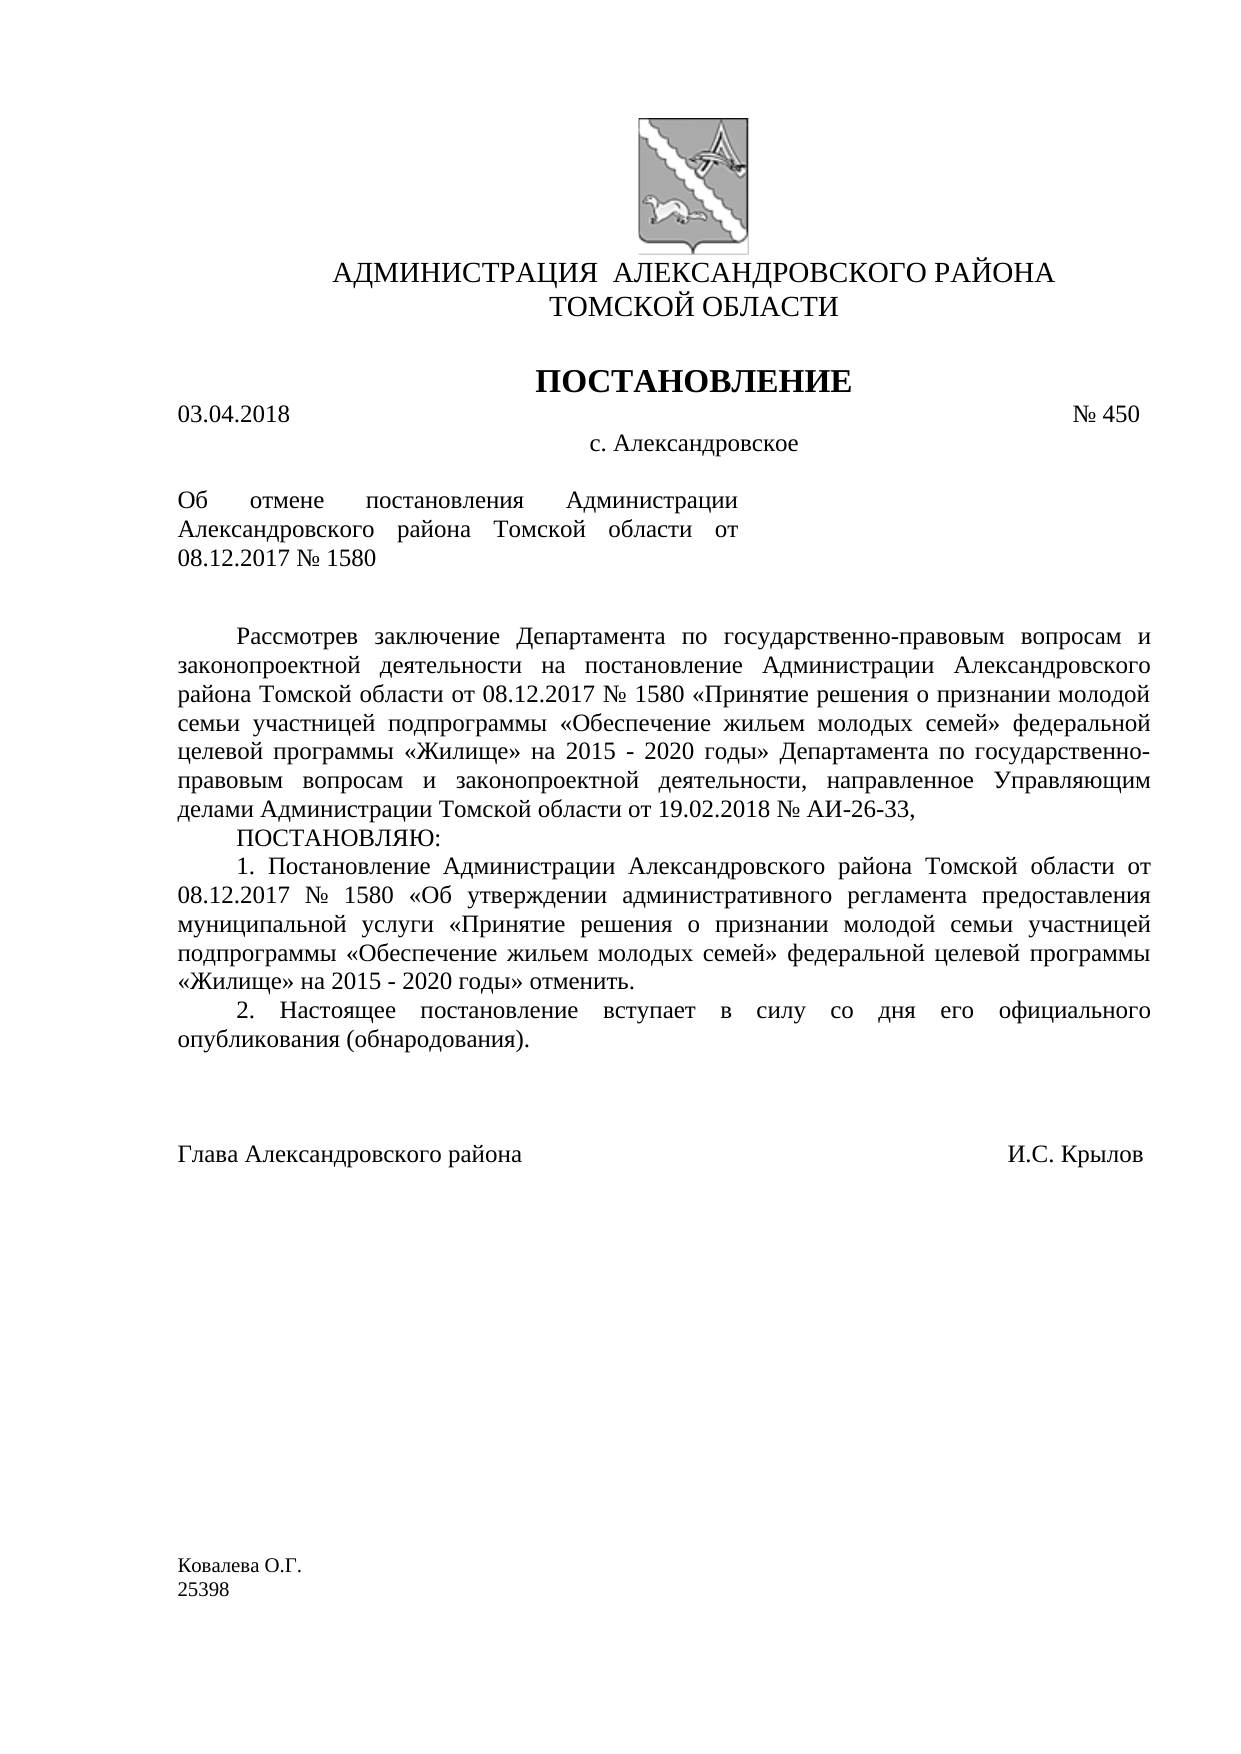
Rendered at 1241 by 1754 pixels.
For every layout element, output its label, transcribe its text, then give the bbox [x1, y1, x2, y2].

text ТОМСКОЙ ОБЛАСТИ [177, 289, 1152, 323]
picture [638, 118, 750, 256]
text ПОСТАНОВЛЯЮ: [177, 823, 1152, 851]
text ПОСТАНОВЛЕНИЕ [177, 361, 1152, 399]
table_header Об отмене постановления Администрации Александровского района Томской области от 08.12.2017 № 1580 [166, 486, 738, 593]
text Глава Александровского района И.С. Крылов [177, 1139, 1152, 1168]
text 1. Постановление Администрации Александровского района Томской области от 08.12.2017 № 1580 «Об утверждении административного регламента предоставления муниципальной услуги «Принятие решения о признании молодой семьи участницей подпрограммы «Обеспечение жильем молодых семей» федеральной целевой программы «Жилище» на 2015 - 2020 годы» отменить. [177, 851, 1152, 995]
text 25398 [177, 1577, 1152, 1601]
text с. Александровское [177, 428, 1152, 457]
text 2. Настоящее постановление вступает в силу со дня его официального опубликования (обнародования). [177, 995, 1152, 1053]
text 03.04.2018 № 450 [177, 399, 1152, 428]
text Рассмотрев заключение Департамента по государственно-правовым вопросам и законопроектной деятельности на постановление Администрации Александровского района Томской области от 08.12.2017 № 1580 «Принятие решения о признании молодой семьи участницей подпрограммы «Обеспечение жильем молодых семей» федеральной целевой программы «Жилище» на 2015 - 2020 годы» Департамента по государственно-правовым вопросам и законопроектной деятельности, направленное Управляющим делами Администрации Томской области от 19.02.2018 № АИ-26-33, [177, 621, 1152, 823]
text Ковалева О.Г. [177, 1553, 1152, 1577]
text АДМИНИСТРАЦИЯ АЛЕКСАНДРОВСКОГО РАЙОНА [177, 256, 1152, 289]
